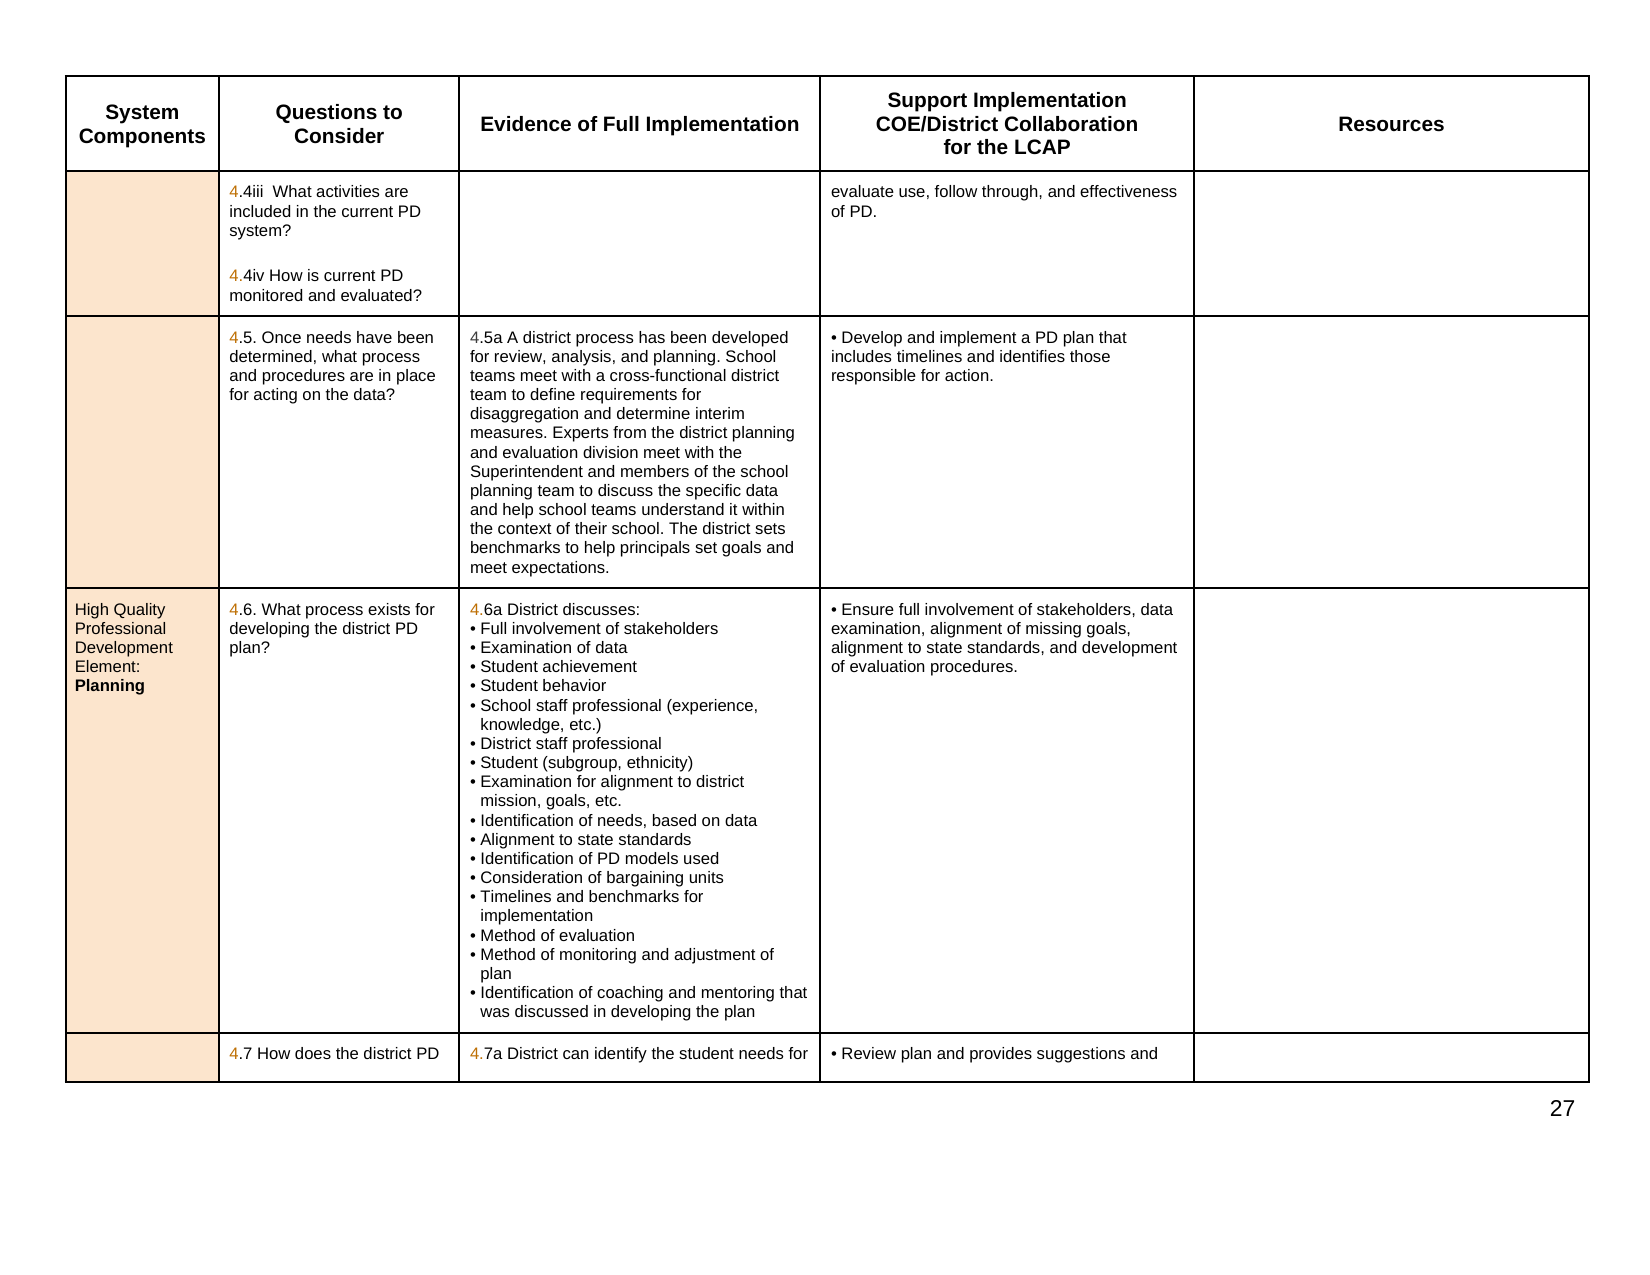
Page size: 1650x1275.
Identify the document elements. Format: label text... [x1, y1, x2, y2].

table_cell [220, 1034, 458, 1081]
table_header Questions to Consider [220, 77, 458, 170]
table_cell • Ensure full involvement of stakeholders, data examination, alignment of missing goals, alignment to state standards, and development of evaluation procedures. [821, 589, 1193, 1032]
table_cell [1195, 589, 1588, 1032]
table_cell [67, 317, 218, 587]
table_cell 4.5. Once needs have been determined, what process and procedures are in place for acting on the data? [220, 317, 458, 587]
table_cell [460, 1034, 819, 1081]
table_cell • Develop and implement a PD plan that includes timelines and identifies those responsible for action. [821, 317, 1193, 587]
table_cell [67, 172, 218, 315]
table_cell [1195, 317, 1588, 587]
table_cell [1195, 172, 1588, 315]
table_header Resources [1195, 77, 1588, 170]
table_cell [220, 172, 458, 315]
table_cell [821, 172, 1193, 315]
table_cell High Quality Professional Development Element: Planning [67, 589, 218, 1032]
table_cell 4.5a A district process has been developed for review, analysis, and planning. School teams meet with a cross-functional district team to define requirements for disaggregation and determine interim measures. Experts from the district planning and evaluation division meet with the Superintendent and members of the school planning team to discuss the specific data and help school teams understand it within the context of their school. The district sets benchmarks to help principals set goals and meet expectations. [460, 317, 819, 587]
table_header System Components [67, 77, 218, 170]
table_cell 4.6a District discusses: • Full involvement of stakeholders • Examination of data • Student achievement • Student behavior • School staff professional (experience, knowledge, etc.) • District staff professional • Student (subgroup, ethnicity) • Examination for alignment to district mission, goals, etc. • Identification of needs, based on data • Alignment to state standards • Identification of PD models used • Consideration of bargaining units • Timelines and benchmarks for implementation • Method of evaluation • Method of monitoring and adjustment of plan • Identification of coaching and mentoring that was discussed in developing the plan [460, 589, 819, 1032]
table_cell [1195, 1034, 1588, 1081]
table_header Support Implementation COE/District Collaboration for the LCAP [821, 77, 1193, 170]
table_header Evidence of Full Implementation [460, 77, 819, 170]
table_cell 4.6. What process exists for developing the district PD plan? [220, 589, 458, 1032]
table_cell [67, 1034, 218, 1081]
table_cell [460, 172, 819, 315]
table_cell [821, 1034, 1193, 1081]
